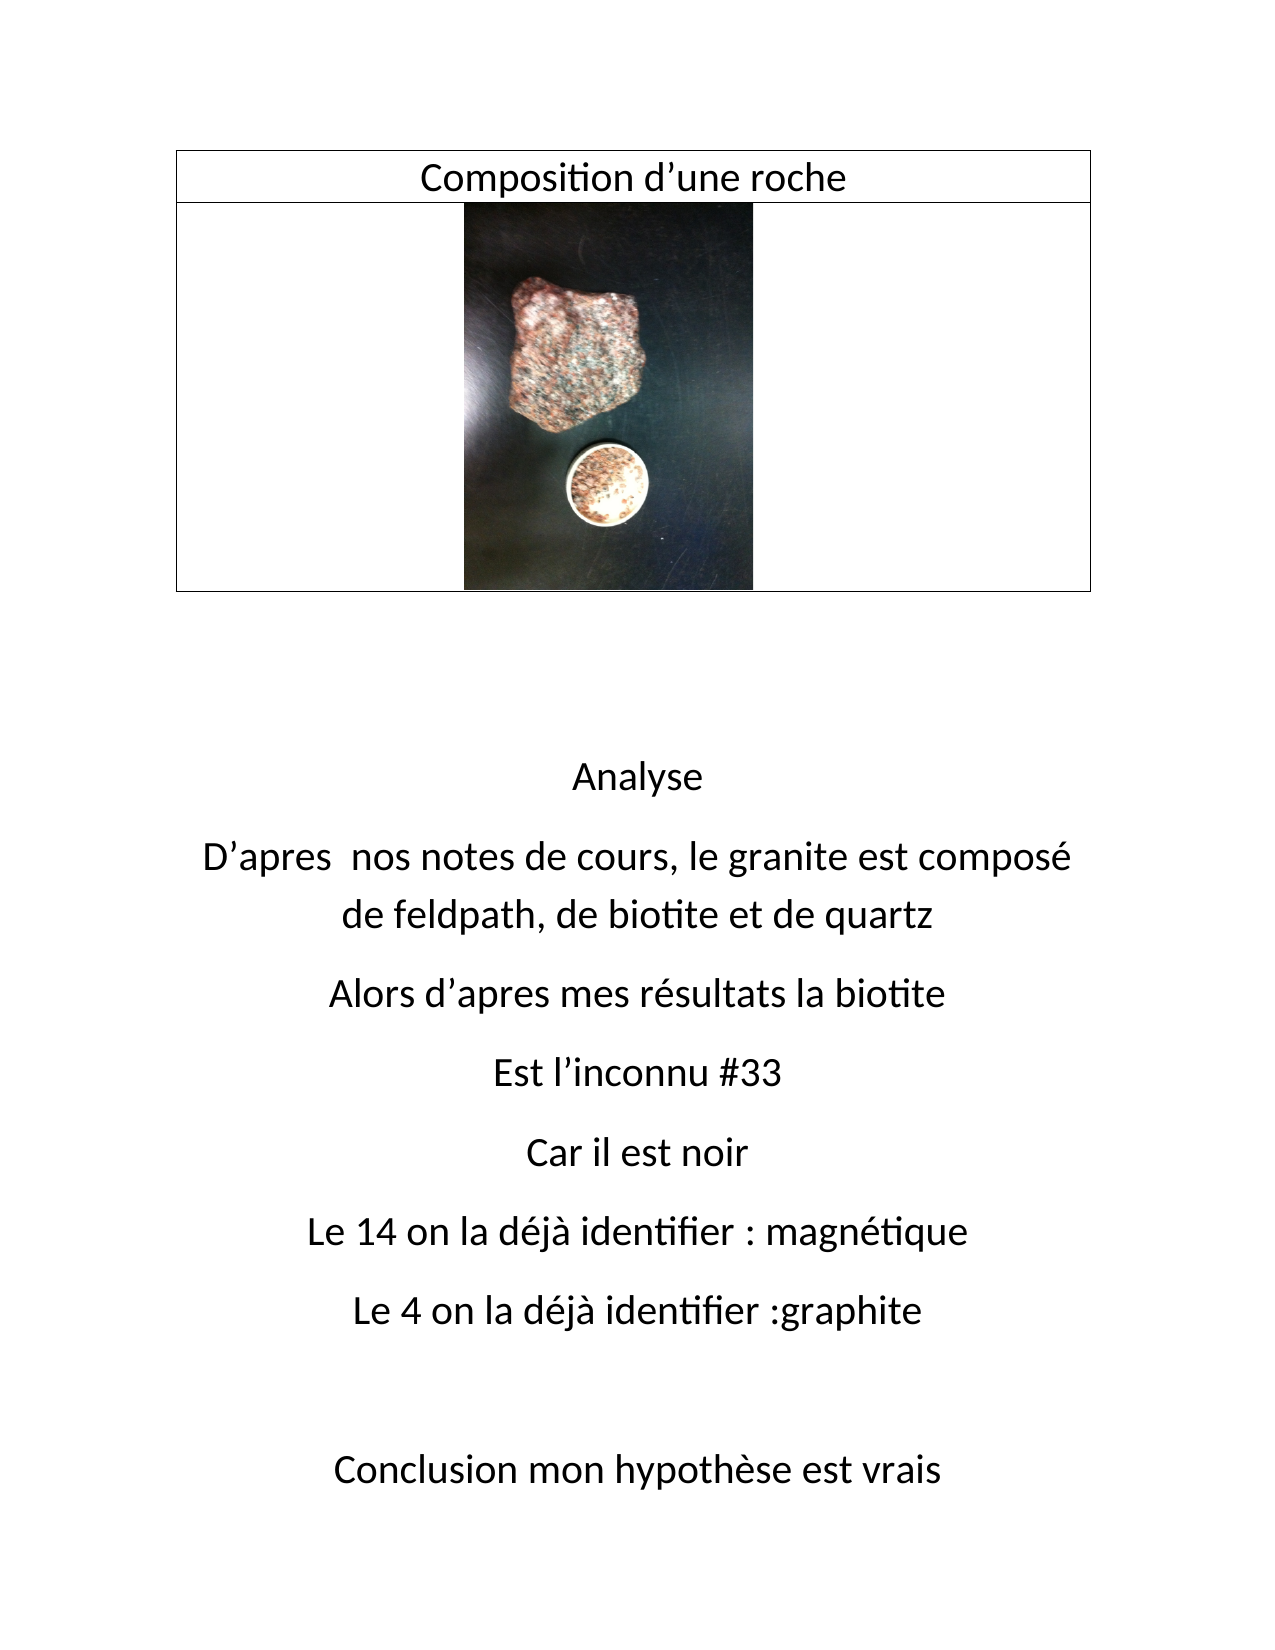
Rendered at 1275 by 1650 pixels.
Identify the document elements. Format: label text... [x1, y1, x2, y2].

text Alors d’apres mes résultats la biotite [187, 967, 1087, 1018]
text D’apres nos notes de cours, le granite est composé de feldpath, de biotite et de quartz [187, 829, 1087, 939]
table_header Composition d’une roche [177, 151, 1090, 202]
text Conclusion mon hypothèse est vrais [187, 1443, 1087, 1494]
text Analyse [187, 750, 1087, 801]
text Car il est noir [187, 1126, 1087, 1177]
table_cell [177, 203, 1090, 591]
picture [464, 203, 754, 587]
text Le 4 on la déjà identifier :graphite [187, 1284, 1087, 1335]
text Le 14 on la déjà identifier : magnétique [187, 1205, 1087, 1256]
text Est l’inconnu #33 [187, 1046, 1087, 1097]
